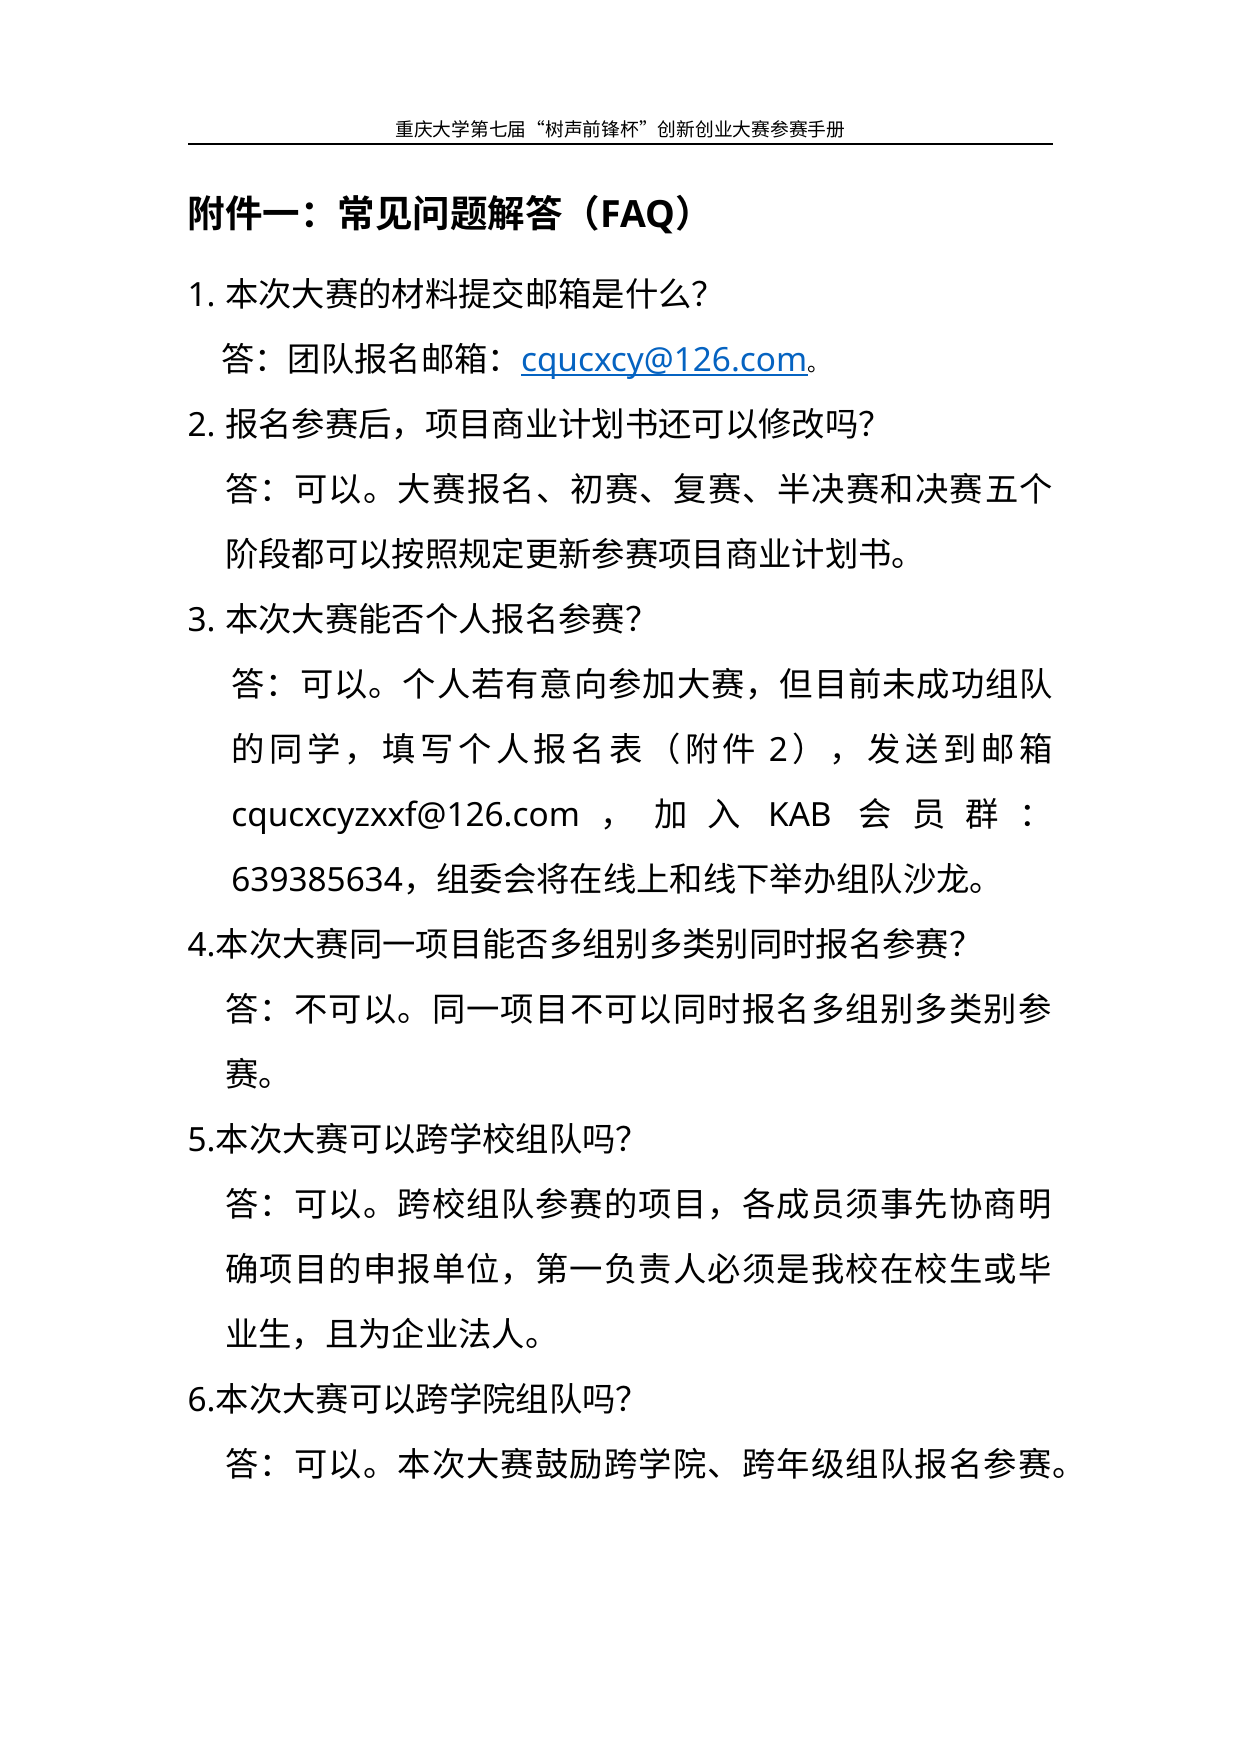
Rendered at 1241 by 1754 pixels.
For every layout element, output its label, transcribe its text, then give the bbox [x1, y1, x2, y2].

text 答：不可以。同一项目不可以同时报名多组别多类别参赛。 [225, 974, 1053, 1104]
text 5.本次大赛可以跨学校组队吗？ [187, 1104, 1053, 1169]
text 附件一：常见问题解答（FAQ） [187, 178, 1053, 243]
text 答：可以。跨校组队参赛的项目，各成员须事先协商明确项目的申报单位，第一负责人必须是我校在校生或毕业生，且为企业法人。 [225, 1169, 1053, 1364]
text 答：可以。大赛报名、初赛、复赛、半决赛和决赛五个阶段都可以按照规定更新参赛项目商业计划书。 [225, 454, 1053, 584]
list 本次大赛能否个人报名参赛？ [187, 584, 1053, 649]
text 答：可以。本次大赛鼓励跨学院、跨年级组队报名参赛。 [225, 1429, 1053, 1559]
text 答：团队报名邮箱：cqucxcy@126.com。 [187, 324, 1053, 389]
text 4.本次大赛同一项目能否多组别多类别同时报名参赛？ [187, 909, 1053, 974]
text 6.本次大赛可以跨学院组队吗？ [187, 1364, 1053, 1429]
list 本次大赛的材料提交邮箱是什么？ [187, 259, 1053, 324]
text 答：可以。个人若有意向参加大赛，但目前未成功组队的同学，填写个人报名表（附件2），发送到邮箱cqucxcyzxxf@126.com，加入KAB会员群：639385634，组委会将在线上和线下举办组队沙龙。 [231, 649, 1053, 909]
list 报名参赛后，项目商业计划书还可以修改吗？ [187, 389, 1053, 454]
